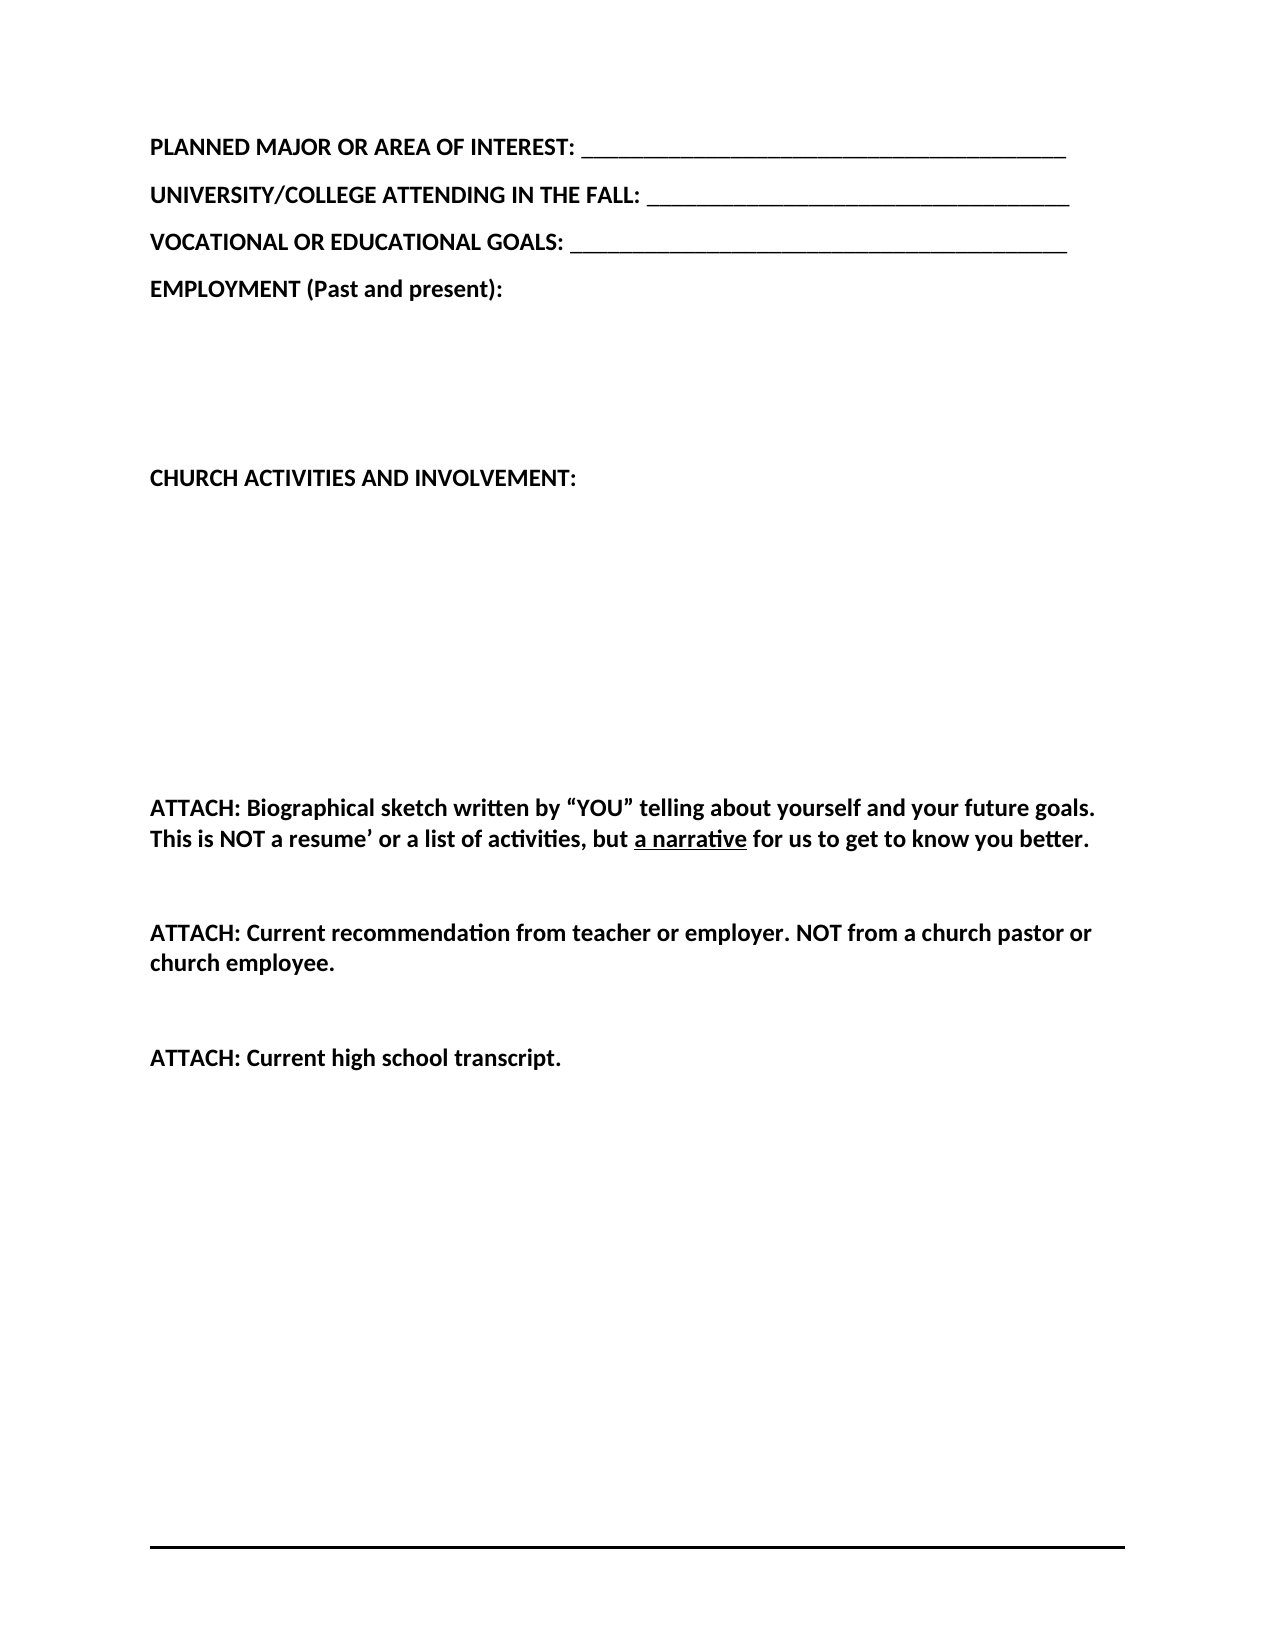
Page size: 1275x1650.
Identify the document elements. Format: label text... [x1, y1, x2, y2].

text VOCATIONAL OR EDUCATIONAL GOALS: ________________________________________ [150, 226, 1125, 256]
text ATTACH: Biographical sketch written by “YOU” telling about yourself and your future goals. This is NOT a resume’ or a list of activities, but a narrative for us to get to know you better. [150, 792, 1125, 853]
text PLANNED MAJOR OR AREA OF INTEREST: _______________________________________ [150, 132, 1125, 162]
text ATTACH: Current recommendation from teacher or employer. NOT from a church pastor or church employee. [150, 917, 1125, 978]
text EMPLOYMENT (Past and present): [150, 273, 1125, 304]
text UNIVERSITY/COLLEGE ATTENDING IN THE FALL: __________________________________ [150, 179, 1125, 209]
text ATTACH: Current high school transcript. [150, 1042, 1125, 1072]
text CHURCH ACTIVITIES AND INVOLVEMENT: [150, 462, 1125, 492]
